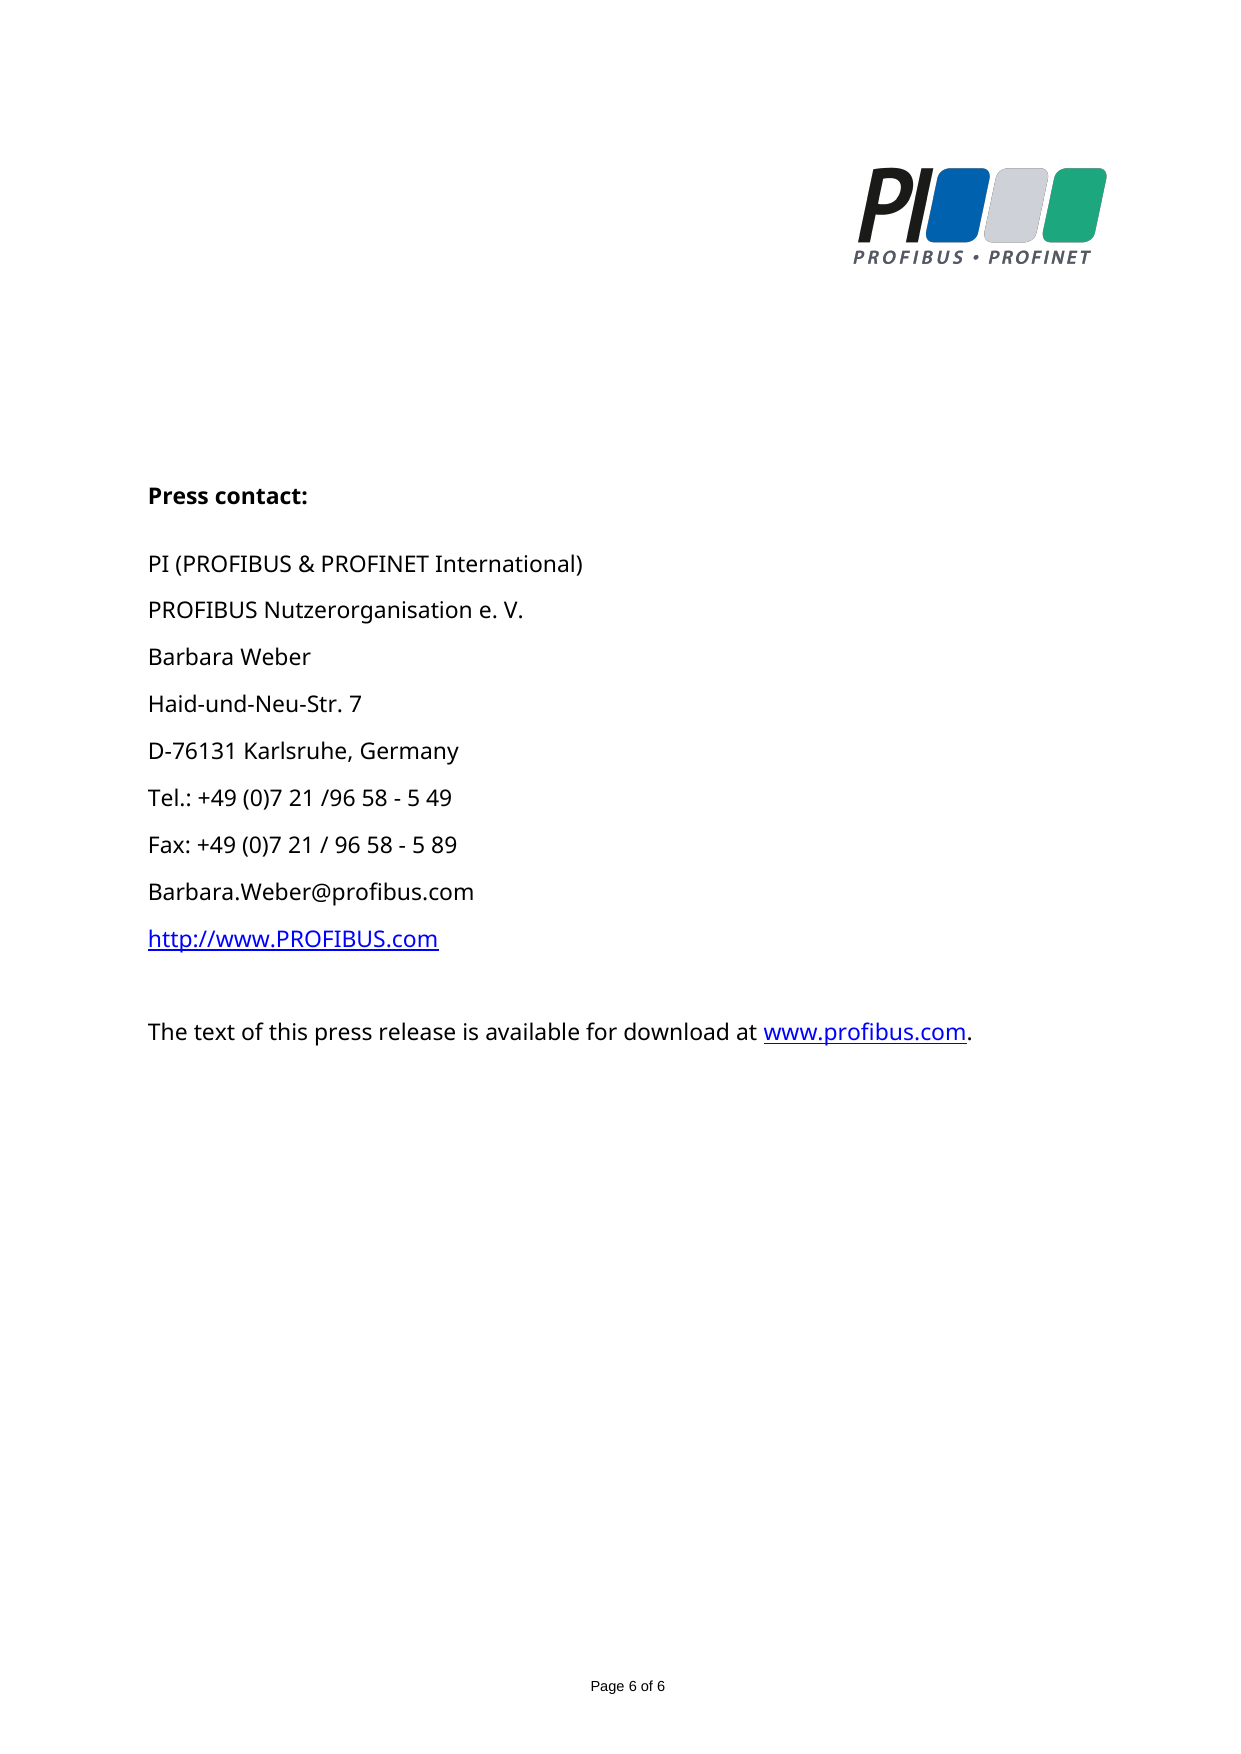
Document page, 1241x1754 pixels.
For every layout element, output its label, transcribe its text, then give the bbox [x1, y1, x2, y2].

picture [850, 163, 1110, 270]
text Barbara.Weber@profibus.com [148, 876, 1107, 907]
text Press contact: [148, 480, 1107, 511]
text Tel.: +49 (0)7 21 /96 58 - 5 49 [148, 782, 1107, 813]
text http://www.PROFIBUS.com [148, 922, 1107, 954]
subtitle D-76131 Karlsruhe, Germany [148, 735, 1107, 766]
text The text of this press release is available for download at www.profibus.com. [148, 969, 1107, 1047]
text Barbara Weber [148, 641, 1107, 672]
text PI (PROFIBUS & PROFINET International) [148, 547, 1107, 579]
subtitle Fax: +49 (0)7 21 / 96 58 - 5 89 [148, 829, 1107, 860]
subtitle Haid-und-Neu-Str. 7 [148, 688, 1107, 719]
text PROFIBUS Nutzerorganisation e. V. [148, 594, 1107, 626]
